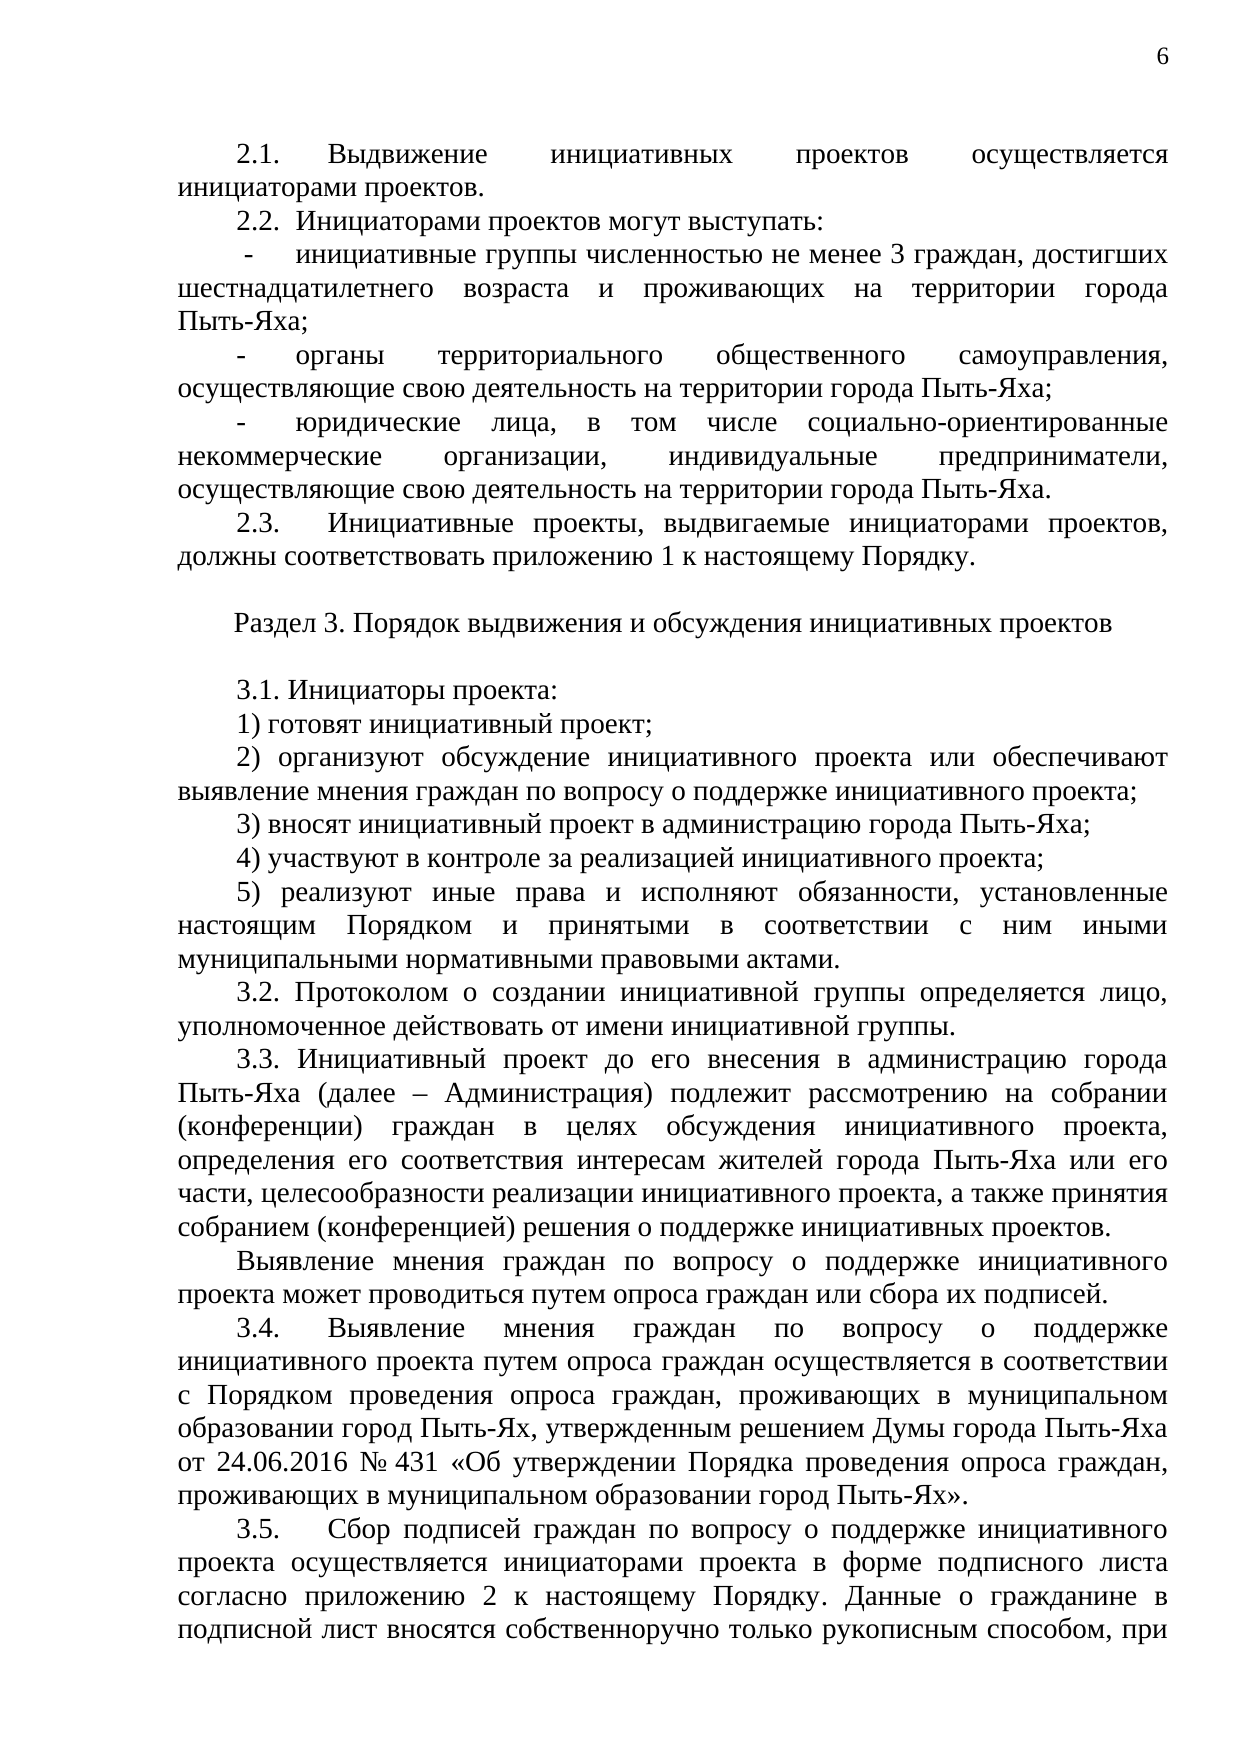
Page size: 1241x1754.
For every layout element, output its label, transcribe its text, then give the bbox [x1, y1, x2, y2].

text Выявление мнения граждан по вопросу о поддержке инициативного проекта может проводиться путем опроса граждан или сбора их подписей. [177, 1243, 1169, 1310]
text - органы территориального общественного самоуправления, осуществляющие свою деятельность на территории города Пыть-Яха; [177, 337, 1169, 404]
text 2.1. Выдвижение инициативных проектов осуществляется инициаторами проектов. [177, 136, 1169, 203]
text Раздел 3. Порядок выдвижения и обсуждения инициативных проектов [177, 605, 1169, 639]
text 3.3. Инициативный проект до его внесения в администрацию города Пыть-Яха (далее – Администрация) подлежит рассмотрению на собрании (конференции) граждан в целях обсуждения инициативного проекта, определения его соответствия интересам жителей города Пыть-Яха или его части, целесообразности реализации инициативного проекта, а также принятия собранием (конференцией) решения о поддержке инициативных проектов. [177, 1041, 1169, 1243]
text - юридические лица, в том числе социально-ориентированные некоммерческие организации, индивидуальные предприниматели, осуществляющие свою деятельность на территории города Пыть-Яха. [177, 404, 1169, 505]
text 3.2. Протоколом о создании инициативной группы определяется лицо, уполномоченное действовать от имени инициативной группы. [177, 974, 1169, 1041]
text 1) готовят инициативный проект; [177, 706, 1169, 739]
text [177, 1511, 1169, 1645]
text 2.3. Инициативные проекты, выдвигаемые инициаторами проектов, должны соответствовать приложению 1 к настоящему Порядку. [177, 505, 1169, 572]
text 3.4. Выявление мнения граждан по вопросу о поддержке инициативного проекта путем опроса граждан осуществляется в соответствии с Порядком проведения опроса граждан, проживающих в муниципальном образовании город Пыть-Ях, утвержденным решением Думы города Пыть-Яха от 24.06.2016 № 431 «Об утверждении Порядка проведения опроса граждан, проживающих в муниципальном образовании город Пыть-Ях». [177, 1310, 1169, 1511]
text 2.2. Инициаторами проектов могут выступать: [177, 203, 1169, 236]
text 2) организуют обсуждение инициативного проекта или обеспечивают выявление мнения граждан по вопросу о поддержке инициативного проекта; [177, 739, 1169, 807]
text 4) участвуют в контроле за реализацией инициативного проекта; [177, 840, 1169, 874]
text - инициативные группы численностью не менее 3 граждан, достигших шестнадцатилетнего возраста и проживающих на территории города Пыть-Яха; [177, 236, 1169, 337]
text 3) вносят инициативный проект в администрацию города Пыть-Яха; [177, 807, 1169, 840]
text 3.1. Инициаторы проекта: [177, 672, 1169, 706]
text 5) реализуют иные права и исполняют обязанности, установленные настоящим Порядком и принятыми в соответствии с ним иными муниципальными нормативными правовыми актами. [177, 874, 1169, 974]
